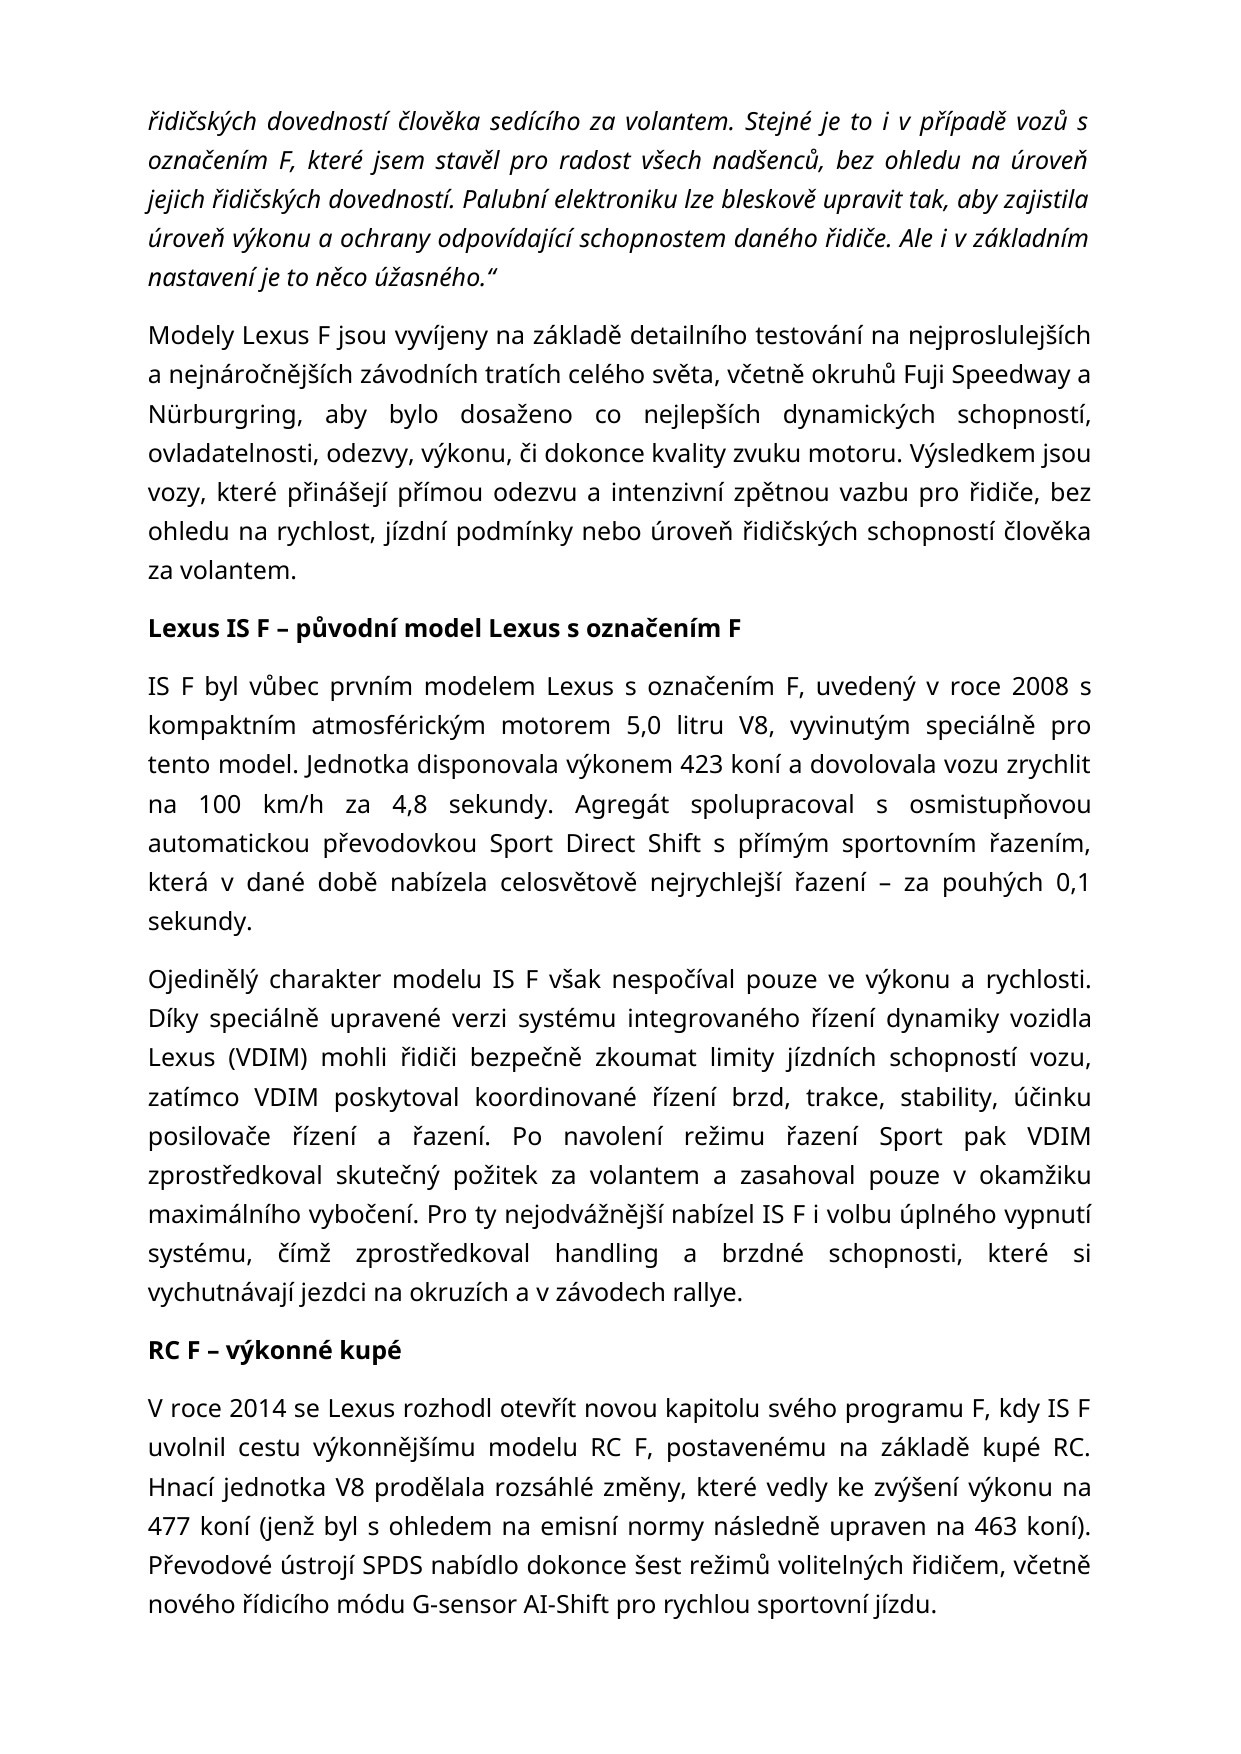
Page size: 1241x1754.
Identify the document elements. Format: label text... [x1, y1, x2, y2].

text IS F byl vůbec prvním modelem Lexus s označením F, uvedený v roce 2008 s kompaktním atmosférickým motorem 5,0 litru V8, vyvinutým speciálně pro tento model. Jednotka disponovala výkonem 423 koní a dovolovala vozu zrychlit na 100 km/h za 4,8 sekundy. Agregát spolupracoval s osmistupňovou automatickou převodovkou Sport Direct Shift s přímým sportovním řazením, která v dané době nabízela celosvětově nejrychlejší řazení – za pouhých 0,1 sekundy. [148, 669, 1093, 938]
text Modely Lexus F jsou vyvíjeny na základě detailního testování na nejproslulejších a nejnáročnějších závodních tratích celého světa, včetně okruhů Fuji Speedway a Nürburgring, aby bylo dosaženo co nejlepších dynamických schopností, ovladatelnosti, odezvy, výkonu, či dokonce kvality zvuku motoru. Výsledkem jsou vozy, které přinášejí přímou odezvu a intenzivní zpětnou vazbu pro řidiče, bez ohledu na rychlost, jízdní podmínky nebo úroveň řidičských schopností člověka za volantem. [148, 318, 1093, 587]
text V roce 2014 se Lexus rozhodl otevřít novou kapitolu svého programu F, kdy IS F uvolnil cestu výkonnějšímu modelu RC F, postavenému na základě kupé RC. Hnací jednotka V8 prodělala rozsáhlé změny, které vedly ke zvýšení výkonu na 477 koní (jenž byl s ohledem na emisní normy následně upraven na 463 koní). Převodové ústrojí SPDS nabídlo dokonce šest režimů volitelných řidičem, včetně nového řídicího módu G-sensor AI-Shift pro rychlou sportovní jízdu. [148, 1391, 1093, 1621]
text Ojedinělý charakter modelu IS F však nespočíval pouze ve výkonu a rychlosti. Díky speciálně upravené verzi systému integrovaného řízení dynamiky vozidla Lexus (VDIM) mohli řidiči bezpečně zkoumat limity jízdních schopností vozu, zatímco VDIM poskytoval koordinované řízení brzd, trakce, stability, účinku posilovače řízení a řazení. Po navolení režimu řazení Sport pak VDIM zprostředkoval skutečný požitek za volantem a zasahoval pouze v okamžiku maximálního vybočení. Pro ty nejodvážnější nabízel IS F i volbu úplného vypnutí systému, čímž zprostředkoval handling a brzdné schopnosti, které si vychutnávají jezdci na okruzích a v závodech rallye. [148, 962, 1093, 1309]
text RC F – výkonné kupé [148, 1333, 1093, 1367]
text Lexus IS F – původní model Lexus s označením F [148, 611, 1093, 645]
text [148, 103, 1093, 294]
